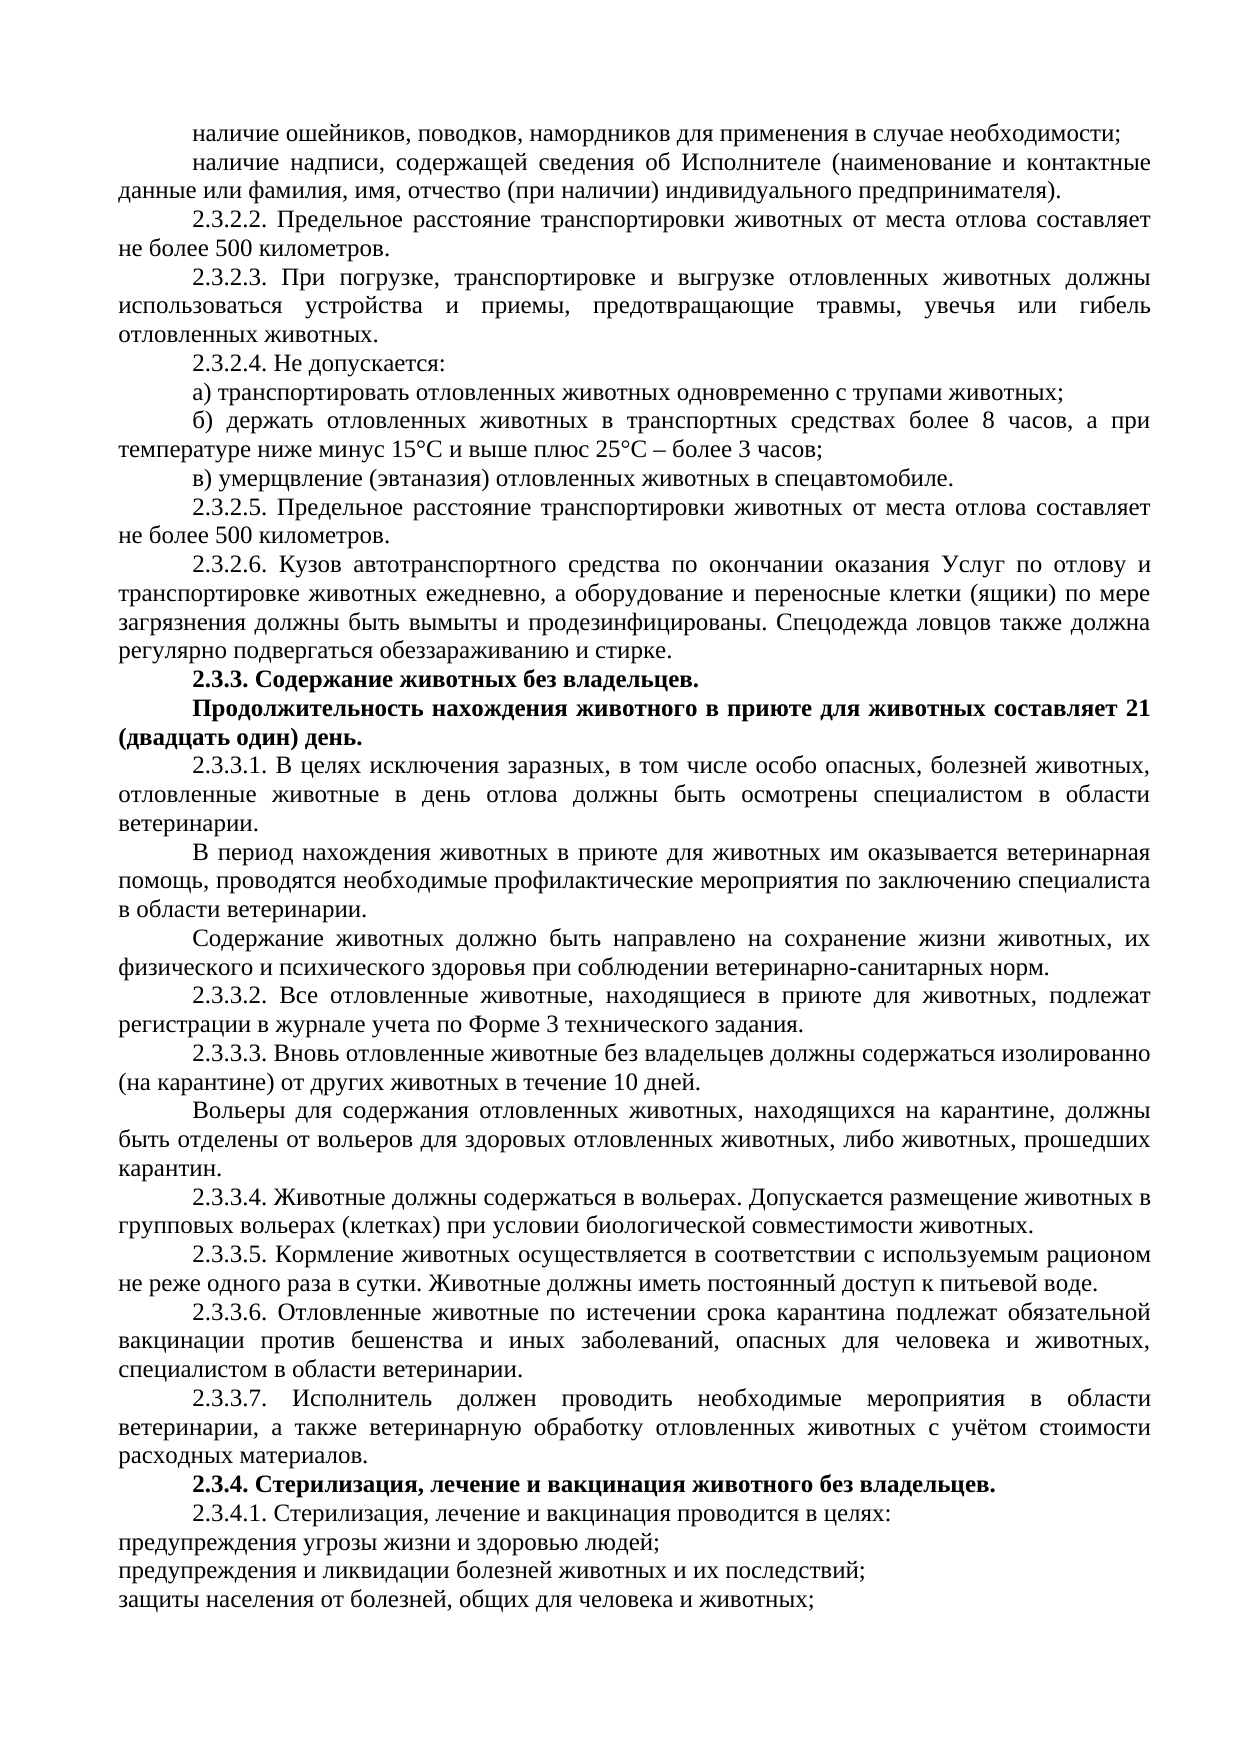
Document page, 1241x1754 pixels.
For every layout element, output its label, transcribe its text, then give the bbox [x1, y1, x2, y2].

text наличие надписи, содержащей сведения об Исполнителе (наименование и контактные данные или фамилия, имя, отчество (при наличии) индивидуального предпринимателя). [118, 147, 1152, 204]
text 2.3.2.6. Кузов автотранспортного средства по окончании оказания Услуг по отлову и транспортировке животных ежедневно, а оборудование и переносные клетки (ящики) по мере загрязнения должны быть вымыты и продезинфицированы. Спецодежда ловцов также должна регулярно подвергаться обеззараживанию и стирке. [118, 549, 1152, 664]
text 2.3.3.1. В целях исключения заразных, в том числе особо опасных, болезней животных, отловленные животные в день отлова должны быть осмотрены специалистом в области ветеринарии. [118, 751, 1152, 837]
text 2.3.3.4. Животные должны содержаться в вольерах. Допускается размещение животных в групповых вольерах (клетках) при условии биологической совместимости животных. [118, 1182, 1152, 1239]
text 2.3.3.3. Вновь отловленные животные без владельцев должны содержаться изолированно (на карантине) от других животных в течение 10 дней. [118, 1038, 1152, 1096]
text Продолжительность нахождения животного в приюте для животных составляет 21 (двадцать один) день. [118, 693, 1152, 751]
text в) умерщвление (эвтаназия) отловленных животных в спецавтомобиле. [118, 463, 1152, 492]
text 2.3.4. Стерилизация, лечение и вакцинация животного без владельцев. [118, 1469, 1152, 1498]
text защиты населения от болезней, общих для человека и животных; [118, 1584, 1152, 1613]
text 2.3.3.5. Кормление животных осуществляется в соответствии с используемым рационом не реже одного раза в сутки. Животные должны иметь постоянный доступ к питьевой воде. [118, 1239, 1152, 1297]
text предупреждения и ликвидации болезней животных и их последствий; [118, 1556, 1152, 1584]
text 2.3.3.7. Исполнитель должен проводить необходимые мероприятия в области ветеринарии, а также ветеринарную обработку отловленных животных с учётом стоимости расходных материалов. [118, 1383, 1152, 1469]
text 2.3.2.3. При погрузке, транспортировке и выгрузке отловленных животных должны использоваться устройства и приемы, предотвращающие травмы, увечья или гибель отловленных животных. [118, 262, 1152, 348]
text 2.3.2.4. Не допускается: [118, 348, 1152, 377]
text 2.3.2.5. Предельное расстояние транспортировки животных от места отлова составляет не более 500 километров. [118, 492, 1152, 549]
text 2.3.3.6. Отловленные животные по истечении срока карантина подлежат обязательной вакцинации против бешенства и иных заболеваний, опасных для человека и животных, специалистом в области ветеринарии. [118, 1297, 1152, 1383]
text Содержание животных должно быть направлено на сохранение жизни животных, их физического и психического здоровья при соблюдении ветеринарно-санитарных норм. [118, 923, 1152, 981]
text наличие ошейников, поводков, намордников для применения в случае необходимости; [118, 118, 1152, 147]
text Вольеры для содержания отловленных животных, находящихся на карантине, должны быть отделены от вольеров для здоровых отловленных животных, либо животных, прошедших карантин. [118, 1096, 1152, 1182]
text предупреждения угрозы жизни и здоровью людей; [118, 1527, 1152, 1556]
text 2.3.4.1. Стерилизация, лечение и вакцинация проводится в целях: [118, 1498, 1152, 1527]
text 2.3.3. Содержание животных без владельцев. [118, 664, 1152, 693]
text В период нахождения животных в приюте для животных им оказывается ветеринарная помощь, проводятся необходимые профилактические мероприятия по заключению специалиста в области ветеринарии. [118, 837, 1152, 923]
text б) держать отловленных животных в транспортных средствах более 8 часов, а при температуре ниже минус 15°С и выше плюс 25°С – более 3 часов; [118, 406, 1152, 463]
text 2.3.2.2. Предельное расстояние транспортировки животных от места отлова составляет не более 500 километров. [118, 204, 1152, 262]
text 2.3.3.2. Все отловленные животные, находящиеся в приюте для животных, подлежат регистрации в журнале учета по Форме 3 технического задания. [118, 981, 1152, 1038]
text а) транспортировать отловленных животных одновременно с трупами животных; [118, 377, 1152, 406]
